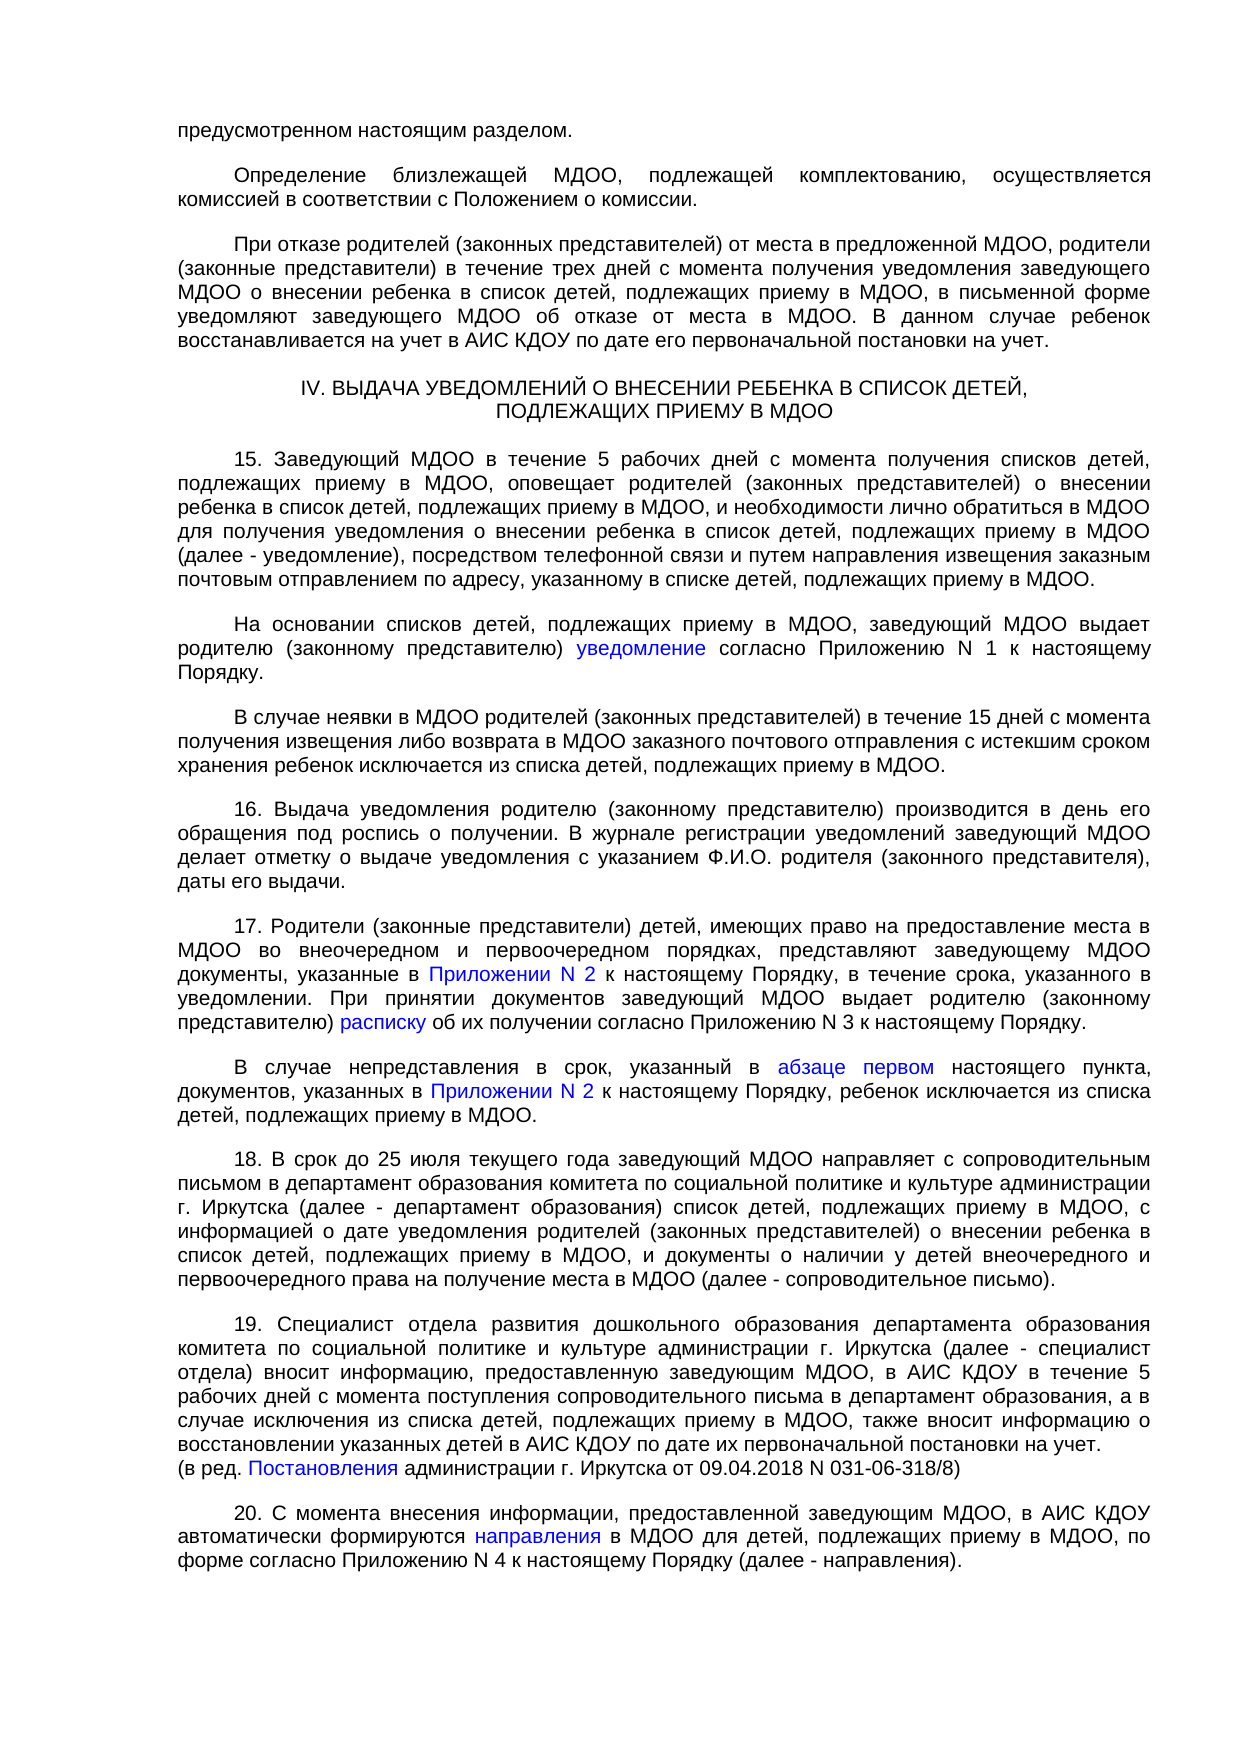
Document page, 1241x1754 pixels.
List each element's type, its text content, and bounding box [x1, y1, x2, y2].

text На основании списков детей, подлежащих приему в МДОО, заведующий МДОО выдает родителю (законному представителю) уведомление согласно Приложению N 1 к настоящему Порядку. [177, 612, 1152, 684]
text 18. В срок до 25 июля текущего года заведующий МДОО направляет с сопроводительным письмом в департамент образования комитета по социальной политике и культуре администрации г. Иркутска (далее - департамент образования) список детей, подлежащих приему в МДОО, с информацией о дате уведомления родителей (законных представителей) о внесении ребенка в список детей, подлежащих приему в МДОО, и документы о наличии у детей внеочередного и первоочередного права на получение места в МДОО (далее - сопроводительное письмо). [177, 1147, 1152, 1291]
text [177, 118, 1152, 142]
text IV. ВЫДАЧА УВЕДОМЛЕНИЙ О ВНЕСЕНИИ РЕБЕНКА В СПИСОК ДЕТЕЙ, [177, 375, 1152, 399]
text 19. Специалист отдела развития дошкольного образования департамента образования комитета по социальной политике и культуре администрации г. Иркутска (далее - специалист отдела) вносит информацию, предоставленную заведующим МДОО, в АИС КДОУ в течение 5 рабочих дней с момента поступления сопроводительного письма в департамент образования, а в случае исключения из списка детей, подлежащих приему в МДОО, также вносит информацию о восстановлении указанных детей в АИС КДОУ по дате их первоначальной постановки на учет. [177, 1312, 1152, 1456]
text В случае неявки в МДОО родителей (законных представителей) в течение 15 дней с момента получения извещения либо возврата в МДОО заказного почтового отправления с истекшим сроком хранения ребенок исключается из списка детей, подлежащих приему в МДОО. [177, 704, 1152, 776]
text 20. С момента внесения информации, предоставленной заведующим МДОО, в АИС КДОУ автоматически формируются направления в МДОО для детей, подлежащих приему в МДОО, по форме согласно Приложению N 4 к настоящему Порядку (далее - направления). [177, 1500, 1152, 1572]
text В случае непредставления в срок, указанный в абзаце первом настоящего пункта, документов, указанных в Приложении N 2 к настоящему Порядку, ребенок исключается из списка детей, подлежащих приему в МДОО. [177, 1054, 1152, 1126]
text 16. Выдача уведомления родителю (законному представителю) производится в день его обращения под роспись о получении. В журнале регистрации уведомлений заведующий МДОО делает отметку о выдаче уведомления с указанием Ф.И.О. родителя (законного представителя), даты его выдачи. [177, 797, 1152, 893]
text Определение близлежащей МДОО, подлежащей комплектованию, осуществляется комиссией в соответствии с Положением о комиссии. [177, 163, 1152, 211]
text При отказе родителей (законных представителей) от места в предложенной МДОО, родители (законные представители) в течение трех дней с момента получения уведомления заведующего МДОО о внесении ребенка в список детей, подлежащих приему в МДОО, в письменной форме уведомляют заведующего МДОО об отказе от места в МДОО. В данном случае ребенок восстанавливается на учет в АИС КДОУ по дате его первоначальной постановки на учет. [177, 232, 1152, 351]
text ПОДЛЕЖАЩИХ ПРИЕМУ В МДОО [177, 399, 1152, 423]
text (в ред. Постановления администрации г. Иркутска от 09.04.2018 N 031-06-318/8) [177, 1456, 1152, 1479]
text 15. Заведующий МДОО в течение 5 рабочих дней с момента получения списков детей, подлежащих приему в МДОО, оповещает родителей (законных представителей) о внесении ребенка в список детей, подлежащих приему в МДОО, и необходимости лично обратиться в МДОО для получения уведомления о внесении ребенка в список детей, подлежащих приему в МДОО (далее - уведомление), посредством телефонной связи и путем направления извещения заказным почтовым отправлением по адресу, указанному в списке детей, подлежащих приему в МДОО. [177, 447, 1152, 591]
text 17. Родители (законные представители) детей, имеющих право на предоставление места в МДОО во внеочередном и первоочередном порядках, представляют заведующему МДОО документы, указанные в Приложении N 2 к настоящему Порядку, в течение срока, указанного в уведомлении. При принятии документов заведующий МДОО выдает родителю (законному представителю) расписку об их получении согласно Приложению N 3 к настоящему Порядку. [177, 914, 1152, 1034]
